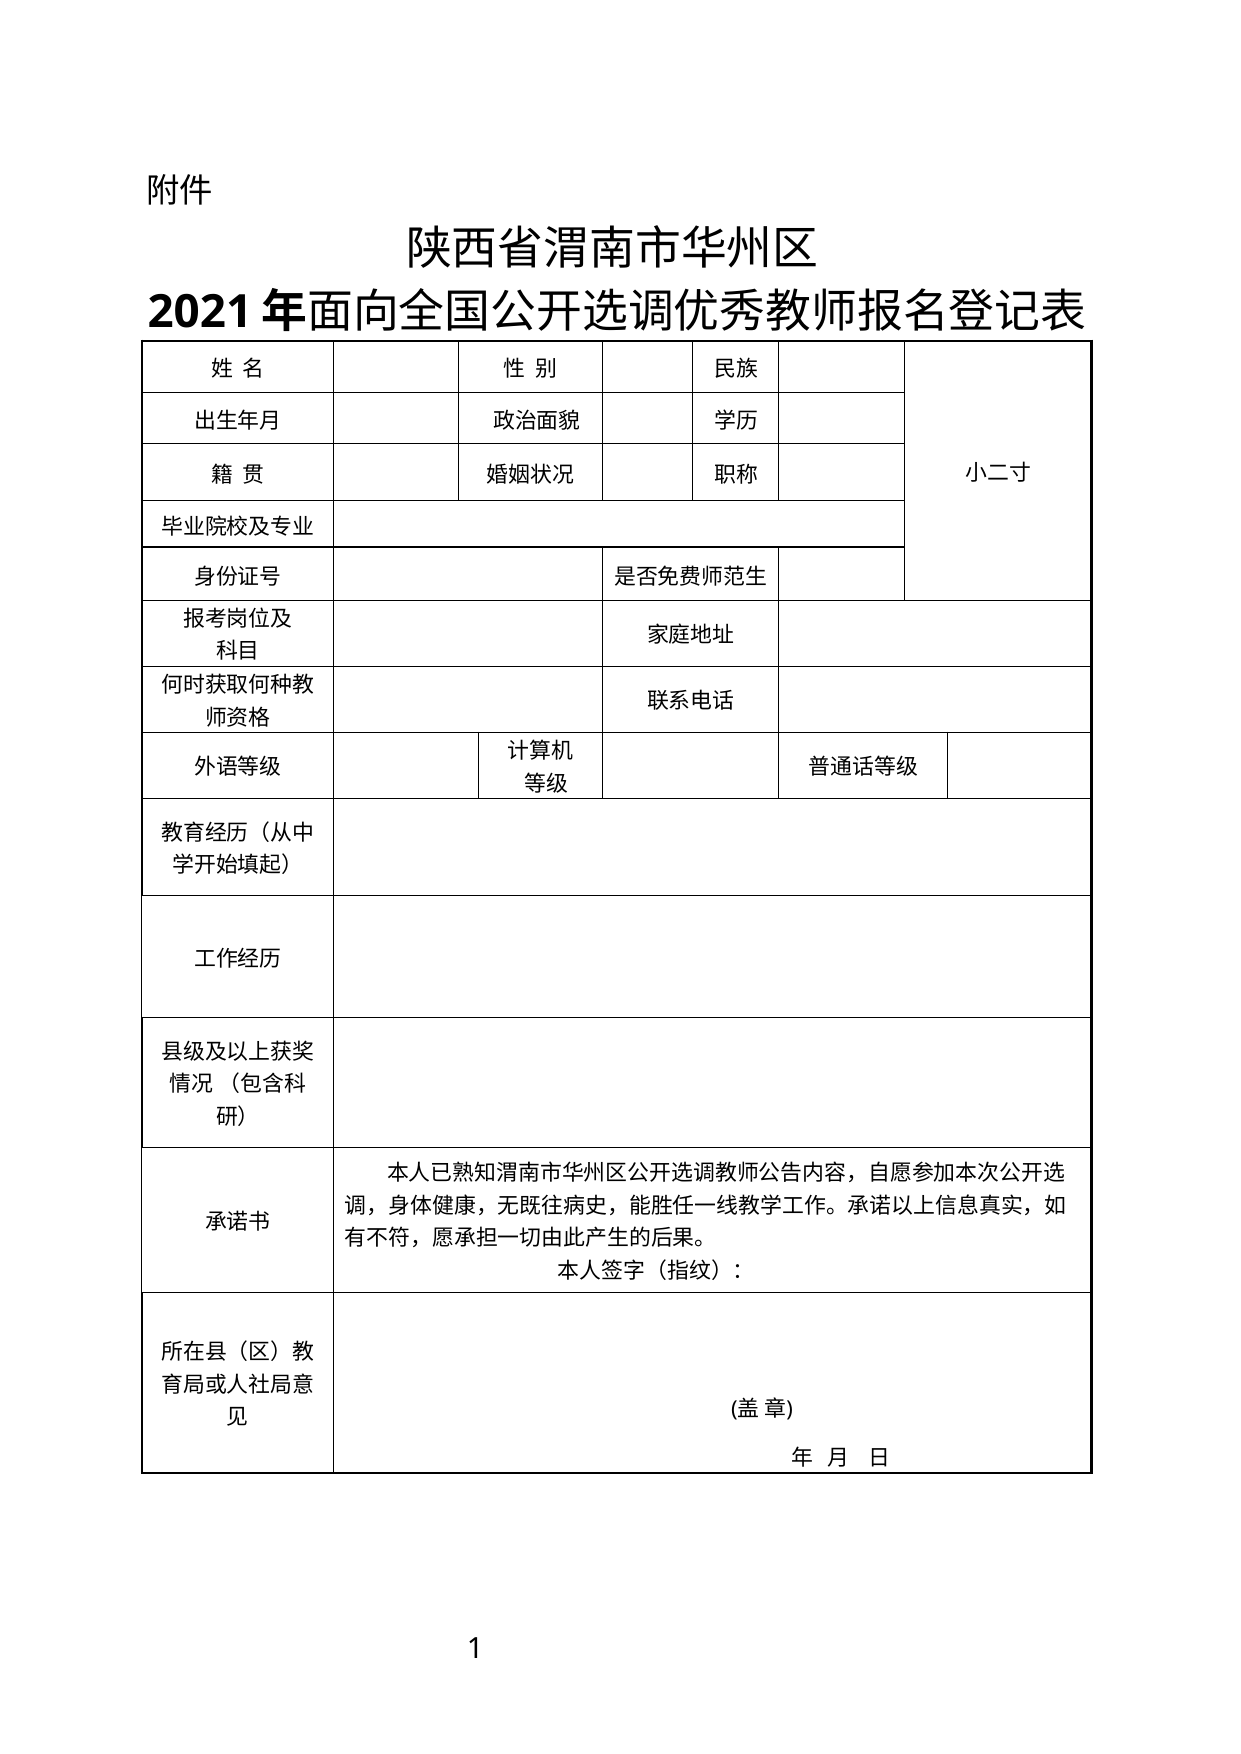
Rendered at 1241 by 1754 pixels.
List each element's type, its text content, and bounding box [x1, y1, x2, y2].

table_cell 报考岗位及 科目 [143, 601, 333, 666]
table_header 姓 名 [143, 342, 333, 392]
table_cell 何时获取何种教师资格 [143, 667, 333, 732]
table_cell 所在县（区）教育局或人社局意见 [143, 1293, 333, 1472]
table_cell 籍 贯 [143, 444, 333, 499]
table_cell [779, 667, 1090, 732]
text 2021年面向全国公开选调优秀教师报名登记表 [146, 277, 1087, 339]
table_header [779, 342, 904, 392]
table_cell 学历 [693, 393, 778, 443]
table_cell 联系电话 [603, 667, 778, 732]
table_cell (盖 章) 年 月 日 [334, 1293, 1090, 1472]
table_header 性 别 [459, 342, 602, 392]
table_cell 工作经历 [142, 896, 333, 1017]
table_cell 出生年月 [143, 393, 333, 443]
table_cell 身份证号 [143, 548, 333, 599]
table_cell 教育经历（从中学开始填起） [143, 799, 333, 895]
table_cell [779, 393, 904, 443]
table_cell [334, 444, 458, 499]
table_cell 县级及以上获奖情况 （包含科研） [143, 1018, 333, 1147]
table_cell [603, 444, 692, 499]
table_cell 家庭地址 [603, 601, 778, 666]
table_cell [948, 733, 1090, 798]
table_cell 婚姻状况 [459, 444, 602, 499]
table_cell 计算机 等级 [479, 733, 602, 798]
table_cell [603, 393, 692, 443]
table_header 小二寸 [905, 342, 1090, 599]
table_header 民族 [693, 342, 778, 392]
table_cell [334, 896, 1090, 1017]
subtitle 陕西省渭南市华州区 [146, 214, 1078, 277]
table_header [603, 342, 692, 392]
table_cell [334, 601, 602, 666]
table_header [334, 342, 458, 392]
table_cell [779, 601, 1090, 666]
table_cell [334, 733, 478, 798]
table_cell [334, 548, 602, 599]
table_cell [779, 444, 904, 499]
table_cell 毕业院校及专业 [143, 501, 333, 546]
table_cell 是否免费师范生 [603, 548, 778, 599]
table_cell [334, 1018, 1090, 1147]
table_cell [334, 501, 904, 546]
table_cell [334, 799, 1090, 895]
table_cell 政治面貌 [459, 393, 602, 443]
table_cell [334, 667, 602, 732]
table_cell 承诺书 [142, 1148, 333, 1292]
table_cell 外语等级 [143, 733, 333, 798]
table_cell 本人已熟知渭南市华州区公开选调教师公告内容，自愿参加本次公开选调，身体健康，无既往病史，能胜任一线教学工作。承诺以上信息真实，如有不符，愿承担一切由此产生的后果。 本人签字（指纹）： [334, 1148, 1090, 1292]
table_cell 普通话等级 [779, 733, 947, 798]
table_cell [779, 548, 904, 599]
table_cell 职称 [693, 444, 778, 499]
text 附件 [146, 152, 1087, 214]
table_cell [603, 733, 778, 798]
table_cell [334, 393, 458, 443]
